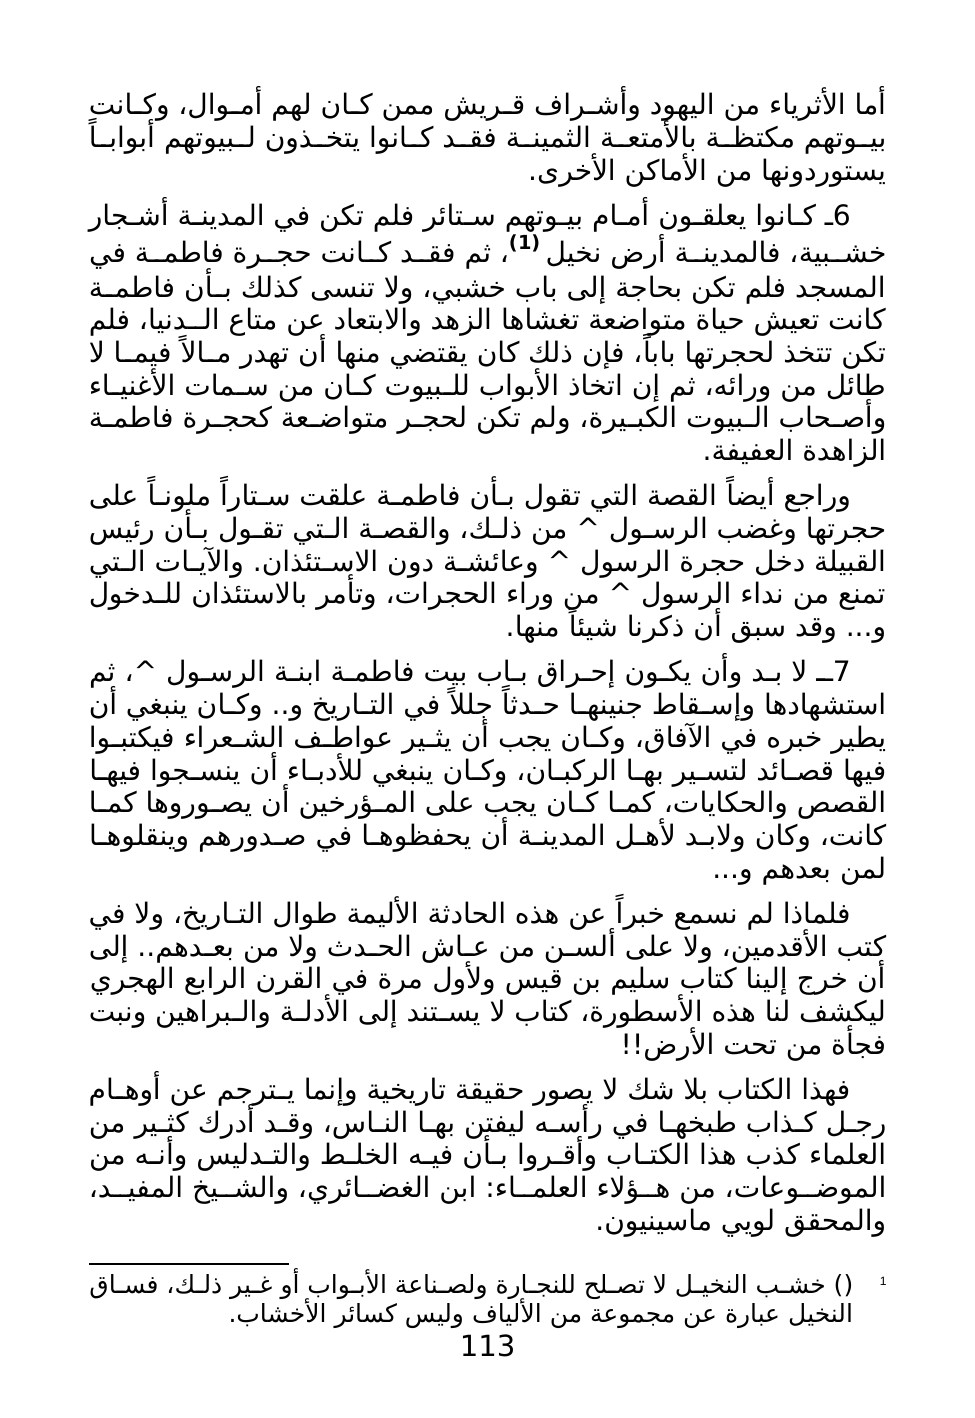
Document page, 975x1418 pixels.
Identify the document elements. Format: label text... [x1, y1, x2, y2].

text فلماذا لم نسمع خبراً عن هذه الحادثة الأليمة طوال التاريخ، ولا في كتب الأقدمين، ولا على ألسن من عاش الحدث ولا من بعدهم.. إلى أن خرج إلينا كتاب سليم بن قيس ولأول مرة في القرن الرابع الهجري ليكشف لنا هذه الأسطورة، كتاب لا يستند إلى الأدلة والبراهين ونبت فجأة من تحت الأرض!! [89, 897, 886, 1061]
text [89, 89, 886, 187]
text 7ـ لا بد وأن يكون إحراق باب بيت فاطمة ابنة الرسول ^، ثم استشهادها وإسقاط جنينها حدثاً جللاً في التاريخ و.. وكان ينبغي أن يطير خبره في الآفاق، وكان يجب أن يثير عواطف الشعراء فيكتبوا فيها قصائد لتسير بها الركبان، وكان ينبغي للأدباء أن ينسجوا فيها القصص والحكايات، كما كان يجب على المؤرخين أن يصوروها كما كانت، وكان ولابد لأهل المدينة أن يحفظوها في صدورهم وينقلوها لمن بعدهم و... [89, 656, 886, 884]
text 6ـ كانوا يعلقون أمام بيوتهم ستائر فلم تكن في المدينة أشجار خشبية، فالمدينة أرض نخيل ()، ثم فقد كانت حجرة فاطمة في المسجد فلم تكن بحاجة إلى باب خشبي، ولا تنسى كذلك بأن فاطمة كانت تعيش حياة متواضعة تغشاها الزهد والابتعاد عن متاع الدنيا، فلم تكن تتخذ لحجرتها باباً، فإن ذلك كان يقتضي منها أن تهدر مالاً فيما لا طائل من ورائه، ثم إن اتخاذ الأبواب للبيوت كان من سمات الأغنياء وأصحاب البيوت الكبيرة، ولم تكن لحجر متواضعة كحجرة فاطمة الزاهدة العفيفة. [89, 199, 886, 467]
text وراجع أيضاً القصة التي تقول بأن فاطمة علقت ستاراً ملوناً على حجرتها وغضب الرسول ^ من ذلك، والقصة التي تقول بأن رئيس القبيلة دخل حجرة الرسول ^ وعائشة دون الاستئذان. والآيات التي تمنع من نداء الرسول ^ من وراء الحجرات، وتأمر بالاستئذان للدخول و... وقد سبق أن ذكرنا شيئاً منها. [89, 479, 886, 643]
text فهذا الكتاب بلا شك لا يصور حقيقة تاريخية وإنما يترجم عن أوهام رجل كذاب طبخها في رأسه ليفتن بها الناس، وقد أدرك كثير من العلماء كذب هذا الكتاب وأقروا بأن فيه الخلط والتدليس وأنه من الموضوعات، من هؤلاء العلماء: ابن الغضائري، والشيخ المفيد، والمحقق لويي ماسينيون. [89, 1073, 886, 1237]
